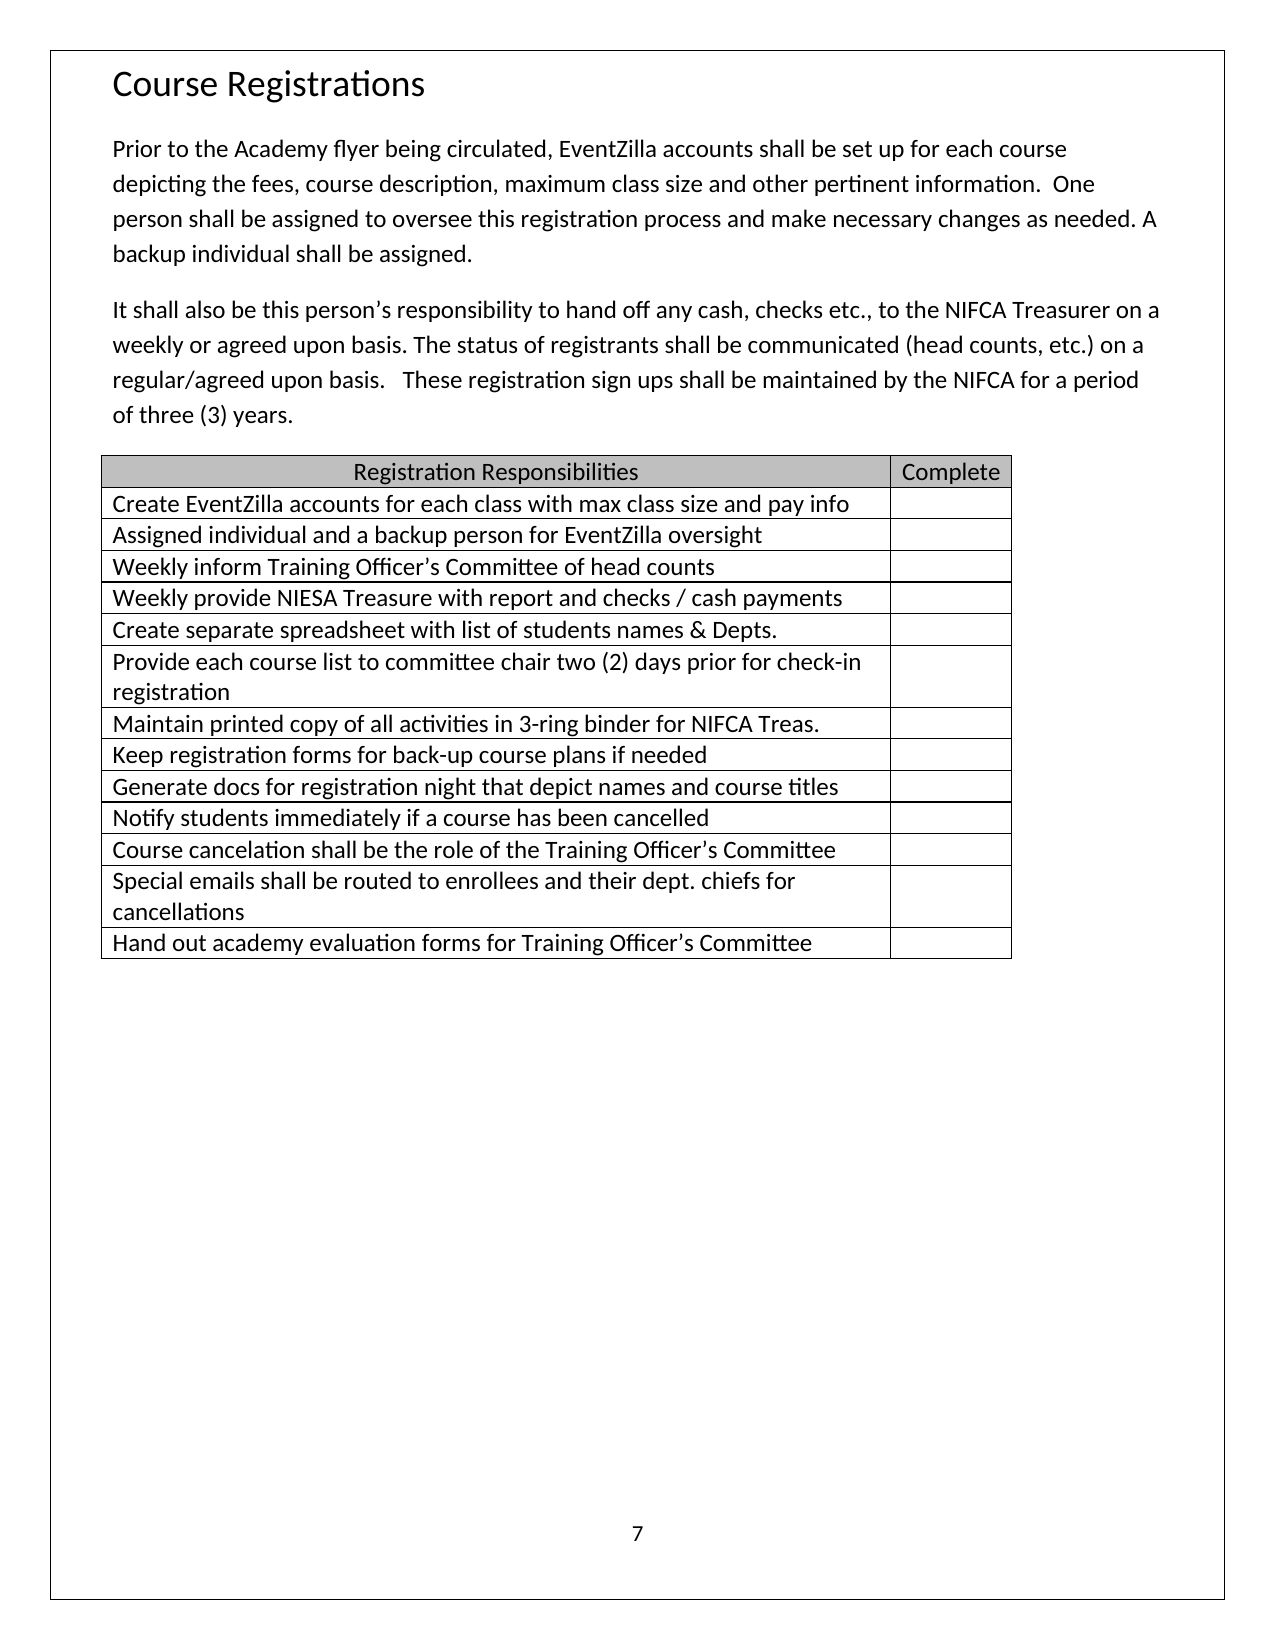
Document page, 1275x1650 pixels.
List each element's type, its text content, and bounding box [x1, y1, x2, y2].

table_cell [891, 488, 1011, 518]
table_cell [891, 646, 1011, 707]
table_cell [891, 708, 1011, 738]
table_cell Course cancelation shall be the role of the Training Officer’s Committee [102, 834, 890, 864]
table_cell [891, 519, 1011, 550]
table_cell [891, 866, 1011, 927]
table_cell [891, 614, 1011, 644]
table_cell Weekly inform Training Officer’s Committee of head counts [102, 551, 890, 581]
table_cell [891, 834, 1011, 864]
table_cell Generate docs for registration night that depict names and course titles [102, 771, 890, 801]
table_cell [891, 583, 1011, 613]
table_cell Hand out academy evaluation forms for Training Officer’s Committee [102, 928, 890, 958]
table_cell [891, 928, 1011, 958]
table_cell [891, 551, 1011, 581]
table_cell Maintain printed copy of all activities in 3-ring binder for NIFCA Treas. [102, 708, 890, 738]
table_cell Notify students immediately if a course has been cancelled [102, 803, 890, 833]
table_cell [891, 771, 1011, 801]
table_cell [891, 803, 1011, 833]
text Prior to the Academy flyer being circulated, EventZilla accounts shall be set up for each course depicting the fees, course description, maximum class size and other pertinent information. One person shall be assigned to oversee this registration process and make necessary changes as needed. A backup individual shall be assigned. [112, 133, 1162, 269]
table_cell Keep registration forms for back-up course plans if needed [102, 739, 890, 770]
table_cell [891, 739, 1011, 770]
table_header Registration Responsibilities [102, 456, 890, 487]
table_cell Create separate spreadsheet with list of students names & Depts. [102, 614, 890, 644]
table_cell Provide each course list to committee chair two (2) days prior for check-in registration [102, 646, 890, 707]
table_cell Create EventZilla accounts for each class with max class size and pay info [102, 488, 890, 518]
text Course Registrations [112, 60, 1162, 106]
table_header Complete [891, 456, 1011, 487]
table_cell Weekly provide NIESA Treasure with report and checks / cash payments [102, 583, 890, 613]
table_cell Assigned individual and a backup person for EventZilla oversight [102, 519, 890, 550]
text It shall also be this person’s responsibility to hand off any cash, checks etc., to the NIFCA Treasurer on a weekly or agreed upon basis. The status of registrants shall be communicated (head counts, etc.) on a regular/agreed upon basis. These registration sign ups shall be maintained by the NIFCA for a period of three (3) years. [112, 294, 1162, 430]
table_cell Special emails shall be routed to enrollees and their dept. chiefs for cancellations [102, 866, 890, 927]
